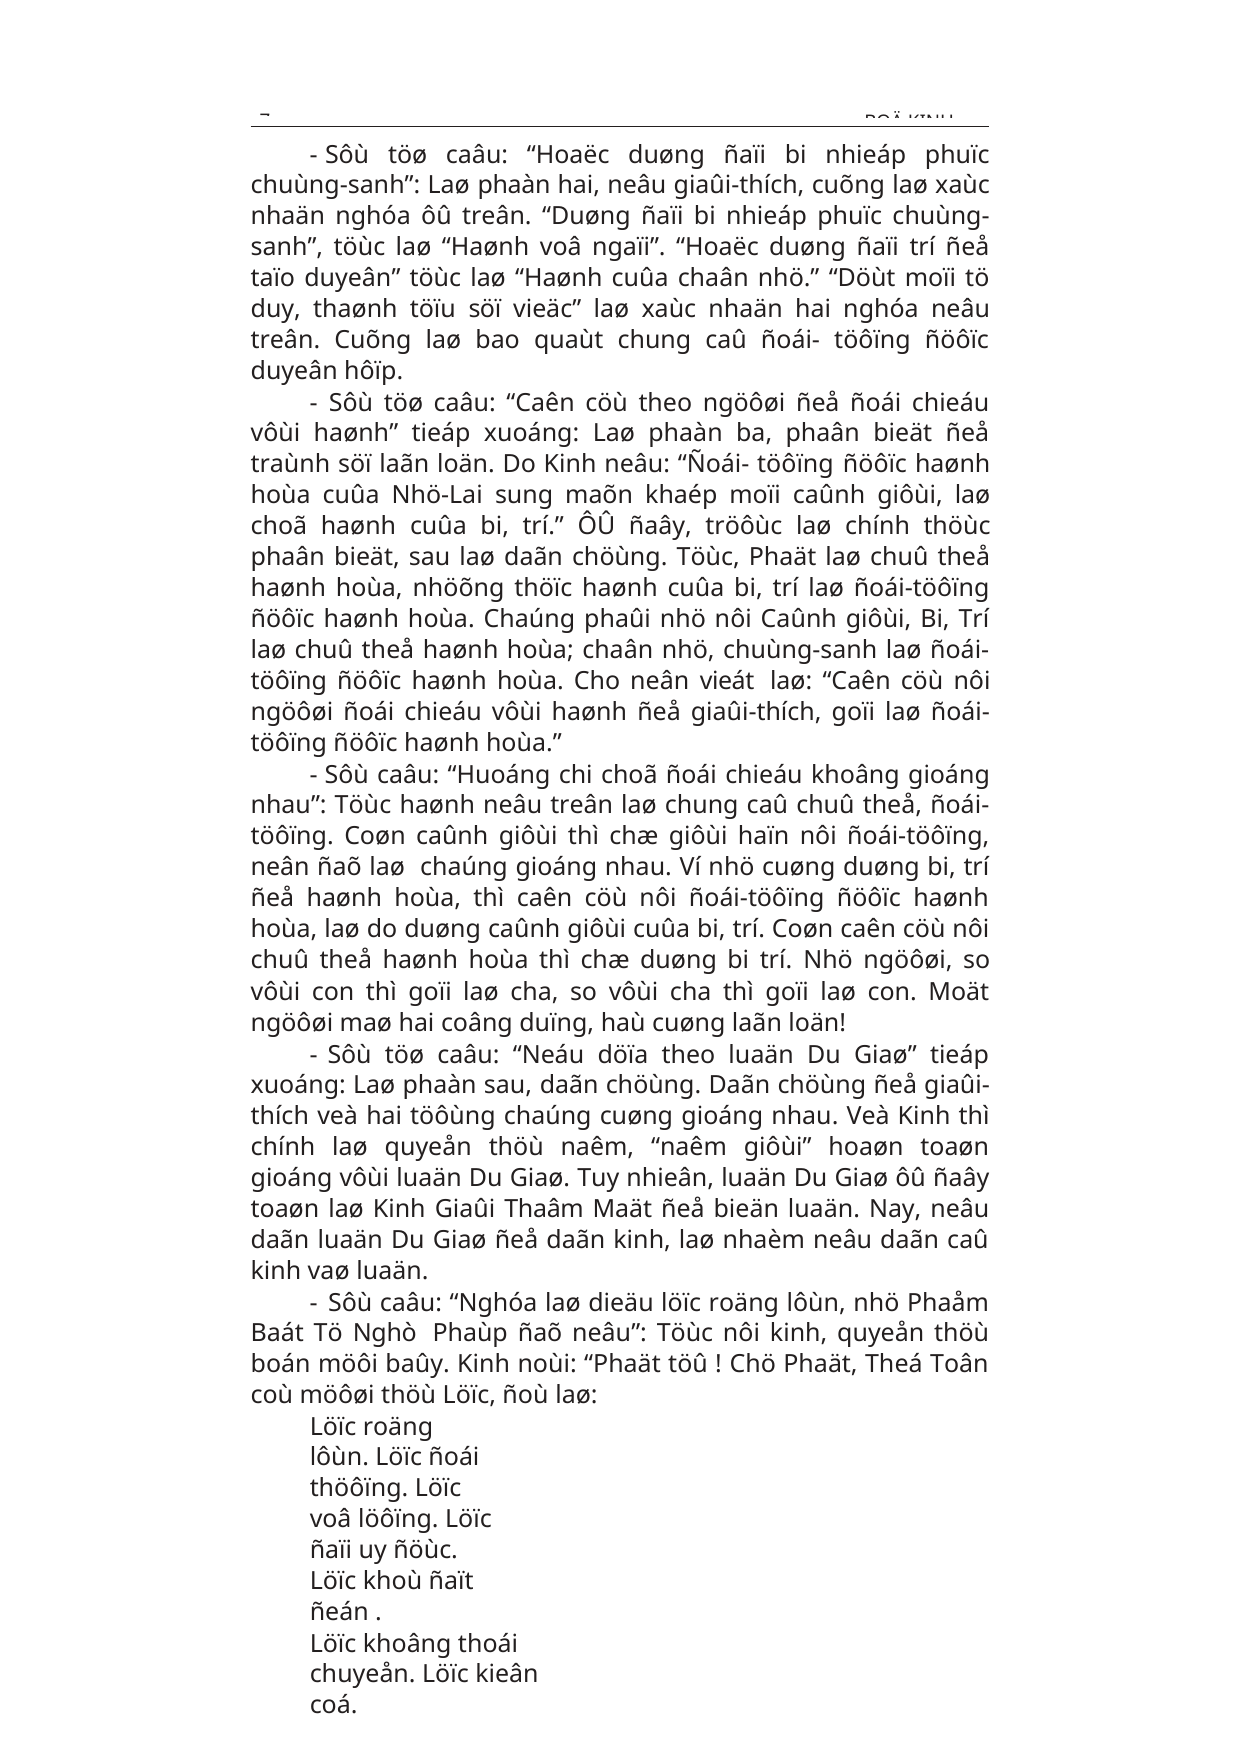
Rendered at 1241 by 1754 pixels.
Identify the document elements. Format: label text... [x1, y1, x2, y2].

list Sôù caâu: “Huoáng chi choã ñoái chieáu khoâng gioáng nhau”: Töùc haønh neâu treân laø chung caû chuû theå, ñoái-töôïng. Coøn caûnh giôùi thì chæ giôùi haïn nôi ñoái-töôïng, neân ñaõ laø chaúng gioáng nhau. Ví nhö cuøng duøng bi, trí ñeå haønh hoùa, thì caên cöù nôi ñoái-töôïng ñöôïc haønh hoùa, laø do duøng caûnh giôùi cuûa bi, trí. Coøn caên cöù nôi chuû theå haønh hoùa thì chæ duøng bi trí. Nhö ngöôøi, so vôùi con thì goïi laø cha, so vôùi cha thì goïi laø con. Moät ngöôøi maø hai coâng duïng, haù cuøng laãn loän! [250, 759, 990, 1038]
list Sôù caâu: “Nghóa laø dieäu löïc roäng lôùn, nhö Phaåm Baát Tö Nghò Phaùp ñaõ neâu”: Töùc nôi kinh, quyeån thöù boán möôi baûy. Kinh noùi: “Phaät töû ! Chö Phaät, Theá Toân coù möôøi thöù Löïc, ñoù laø: [250, 1287, 990, 1411]
list Sôù töø caâu: “Hoaëc duøng ñaïi bi nhieáp phuïc chuùng-sanh”: Laø phaàn hai, neâu giaûi-thích, cuõng laø xaùc nhaän nghóa ôû treân. “Duøng ñaïi bi nhieáp phuïc chuùng-sanh”, töùc laø “Haønh voâ ngaïi”. “Hoaëc duøng ñaïi trí ñeå taïo duyeân” töùc laø “Haønh cuûa chaân nhö.” “Döùt moïi tö duy, thaønh töïu söï vieäc” laø xaùc nhaän hai nghóa neâu treân. Cuõng laø bao quaùt chung caû ñoái- töôïng ñöôïc duyeân hôïp. [250, 138, 990, 387]
list Sôù töø caâu: “Caên cöù theo ngöôøi ñeå ñoái chieáu vôùi haønh” tieáp xuoáng: Laø phaàn ba, phaân bieät ñeå traùnh söï laãn loän. Do Kinh neâu: “Ñoái- töôïng ñöôïc haønh hoùa cuûa Nhö-Lai sung maõn khaép moïi caûnh giôùi, laø choã haønh cuûa bi, trí.” ÔÛ ñaây, tröôùc laø chính thöùc phaân bieät, sau laø daãn chöùng. Töùc, Phaät laø chuû theå haønh hoùa, nhöõng thöïc haønh cuûa bi, trí laø ñoái-töôïng ñöôïc haønh hoùa. Chaúng phaûi nhö nôi Caûnh giôùi, Bi, Trí laø chuû theå haønh hoùa; chaân nhö, chuùng-sanh laø ñoái-töôïng ñöôïc haønh hoùa. Cho neân vieát laø: “Caên cöù nôi ngöôøi ñoái chieáu vôùi haønh ñeå giaûi-thích, goïi laø ñoái-töôïng ñöôïc haønh hoùa.” [250, 387, 990, 759]
list Sôù töø caâu: “Neáu döïa theo luaän Du Giaø” tieáp xuoáng: Laø phaàn sau, daãn chöùng. Daãn chöùng ñeå giaûi-thích veà hai töôùng chaúng cuøng gioáng nhau. Veà Kinh thì chính laø quyeån thöù naêm, “naêm giôùi” hoaøn toaøn gioáng vôùi luaän Du Giaø. Tuy nhieân, luaän Du Giaø ôû ñaây toaøn laø Kinh Giaûi Thaâm Maät ñeå bieän luaän. Nay, neâu daãn luaän Du Giaø ñeå daãn kinh, laø nhaèm neâu daãn caû kinh vaø luaän. [250, 1038, 990, 1287]
text Löïc roäng lôùn. Löïc ñoái thöôïng. Löïc voâ löôïng. Löïc ñaïi uy ñöùc. Löïc khoù ñaït ñeán . [309, 1411, 493, 1628]
text Löïc khoâng thoái chuyeån. Löïc kieân coá. [309, 1628, 558, 1721]
